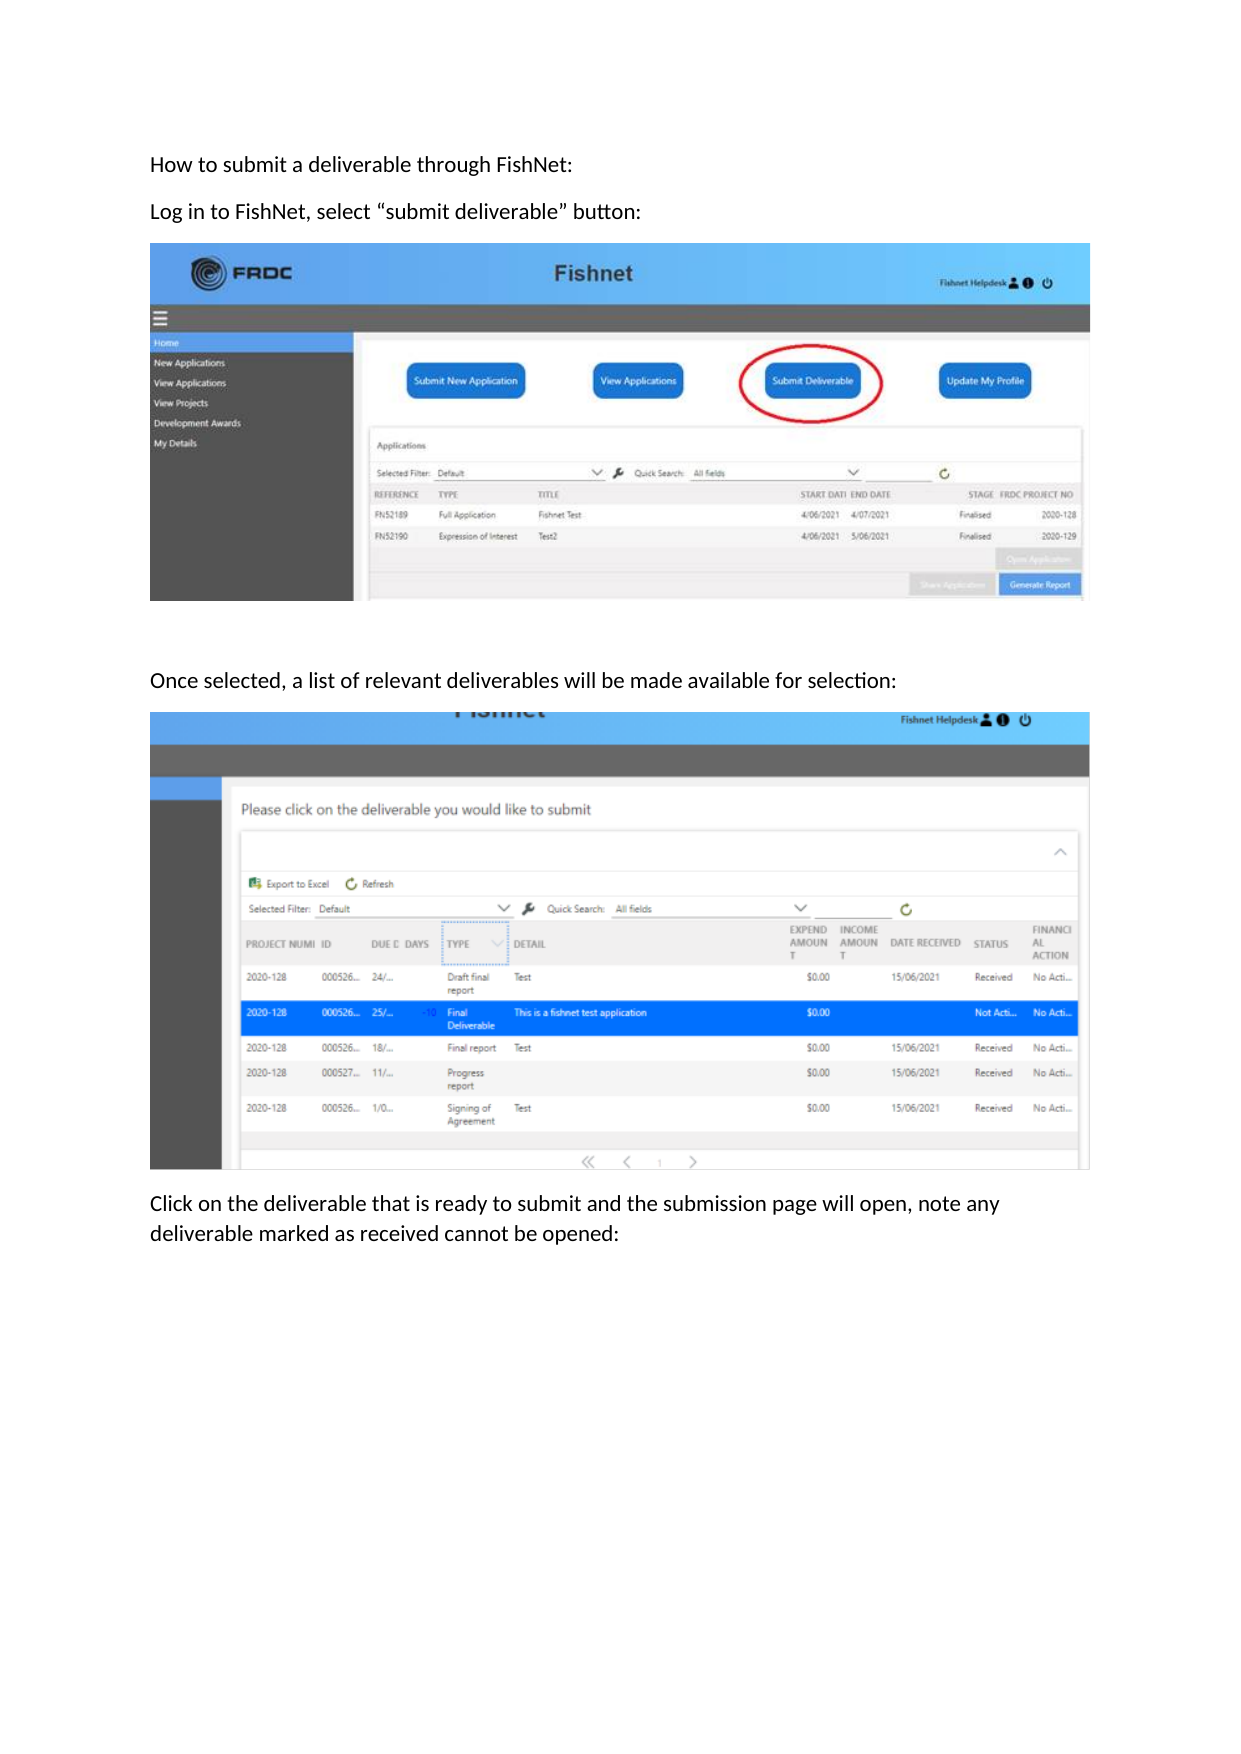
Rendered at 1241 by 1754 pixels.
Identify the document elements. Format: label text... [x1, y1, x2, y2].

text How to submit a deliverable through FishNet: [150, 150, 1090, 178]
text Log in to FishNet, select “submit deliverable” button: [150, 197, 1090, 225]
text Once selected, a list of relevant deliverables will be made available for selection: [150, 666, 1090, 694]
picture [150, 712, 1091, 1171]
text Click on the deliverable that is ready to submit and the submission page will open, note any deliverable marked as received cannot be opened: [150, 1189, 1090, 1247]
picture [150, 243, 1091, 601]
